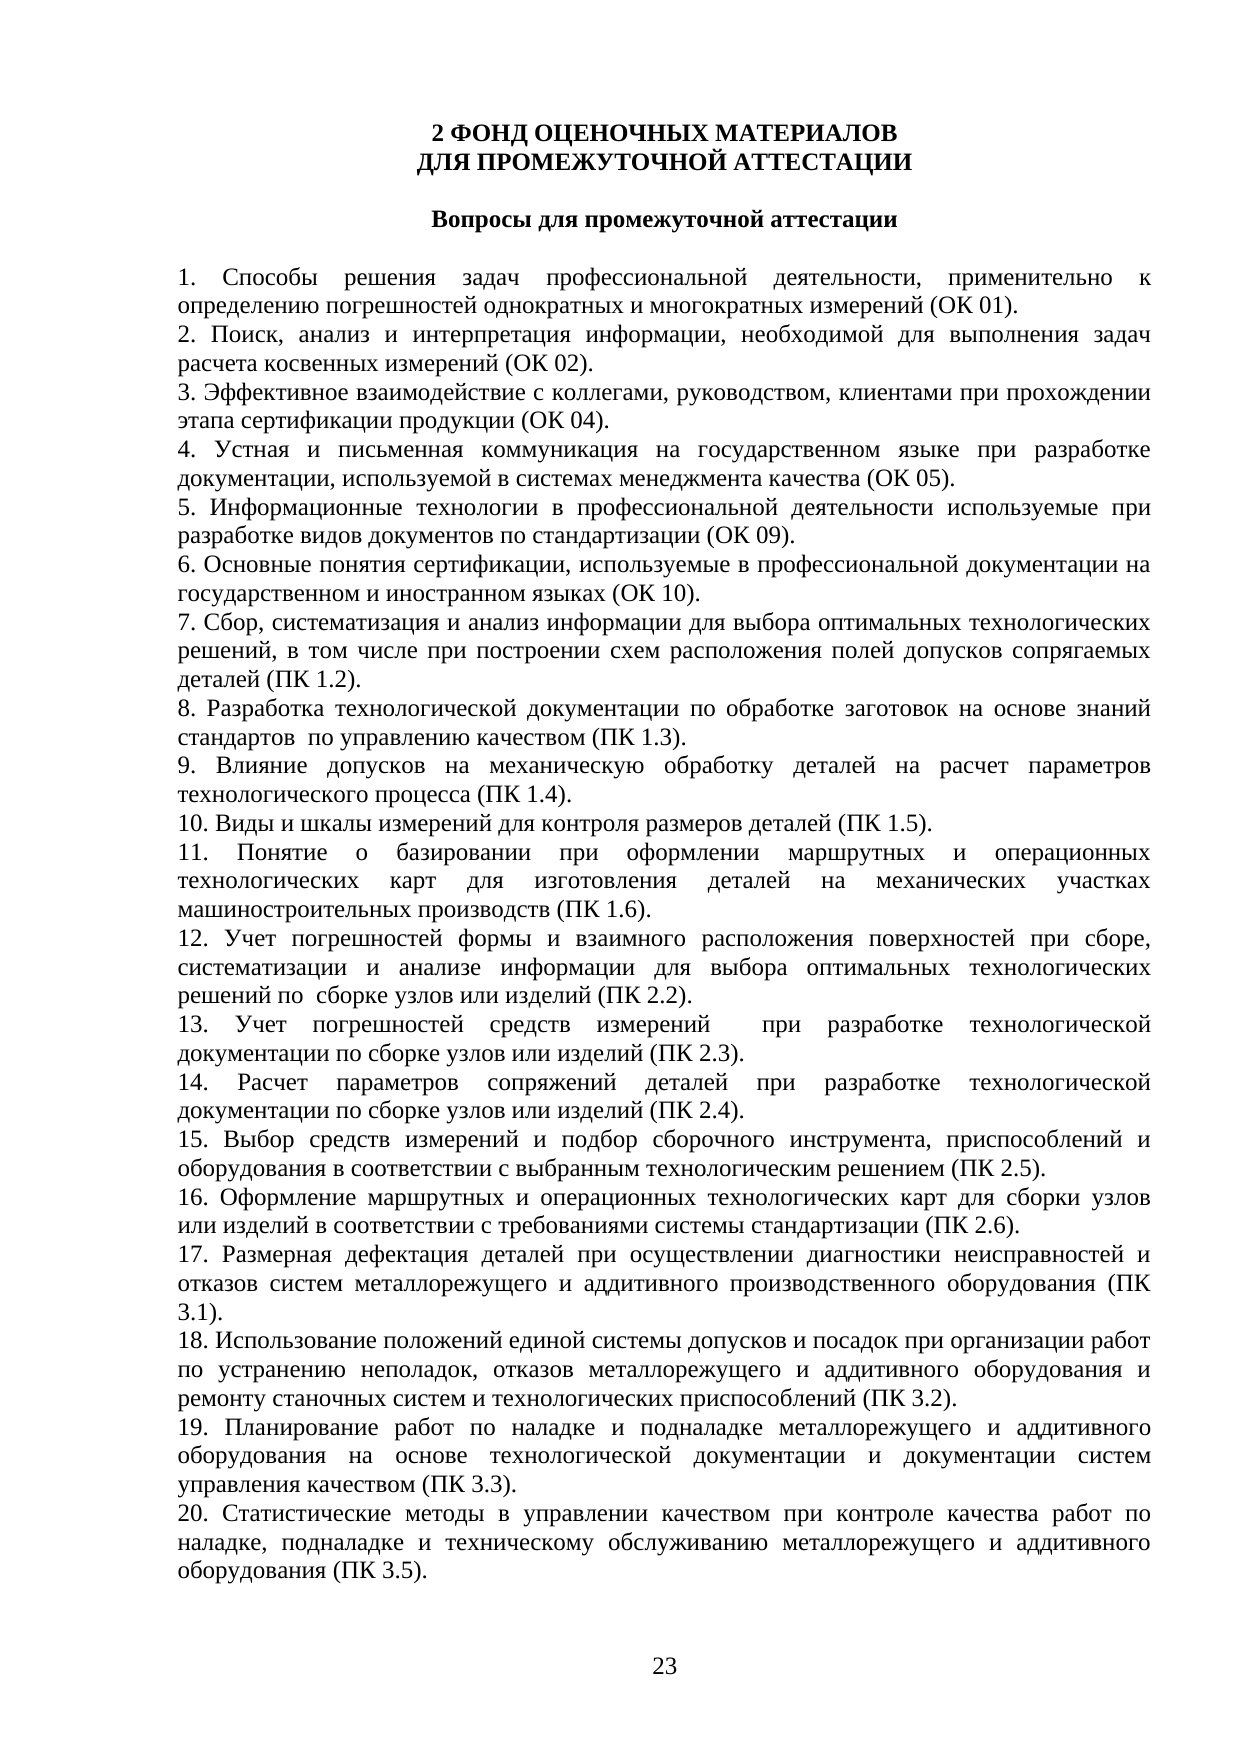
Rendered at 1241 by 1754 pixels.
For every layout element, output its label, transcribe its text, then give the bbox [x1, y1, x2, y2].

text 5. Информационные технологии в профессиональной деятельности используемые при разработке видов документов по стандартизации (ОК 09). [177, 492, 1152, 549]
text 7. Сбор, систематизация и анализ информации для выбора оптимальных технологических решений, в том числе при построении схем расположения полей допусков сопрягаемых деталей (ПК 1.2). [177, 607, 1152, 693]
text 14. Расчет параметров сопряжений деталей при разработке технологической документации по сборке узлов или изделий (ПК 2.4). [177, 1067, 1152, 1124]
text 11. Понятие о базировании при оформлении маршрутных и операционных технологических карт для изготовления деталей на механических участках машиностроительных производств (ПК 1.6). [177, 837, 1152, 923]
text 16. Оформление маршрутных и операционных технологических карт для сборки узлов или изделий в соответствии с требованиями системы стандартизации (ПК 2.6). [177, 1182, 1152, 1239]
text 6. Основные понятия сертификации, используемые в профессиональной документации на государственном и иностранном языках (ОК 10). [177, 549, 1152, 607]
text 9. Влияние допусков на механическую обработку деталей на расчет параметров технологического процесса (ПК 1.4). [177, 751, 1152, 808]
text 4. Устная и письменная коммуникация на государственном языке при разработке документации, используемой в системах менеджмента качества (ОК 05). [177, 434, 1152, 492]
text 18. Использование положений единой системы допусков и посадок при организации работ по устранению неполадок, отказов металлорежущего и аддитивного оборудования и ремонту станочных систем и технологических приспособлений (ПК 3.2). [177, 1326, 1152, 1412]
text 10. Виды и шкалы измерений для контроля размеров деталей (ПК 1.5). [177, 808, 1152, 837]
text 13. Учет погрешностей средств измерений при разработке технологической документации по сборке узлов или изделий (ПК 2.3). [177, 1009, 1152, 1067]
text ДЛЯ ПРОМЕЖУТОЧНОЙ АТТЕСТАЦИИ [177, 147, 1152, 176]
text 8. Разработка технологической документации по обработке заготовок на основе знаний стандартов по управлению качеством (ПК 1.3). [177, 693, 1152, 751]
text 1. Способы решения задач профессиональной деятельности, применительно к определению погрешностей однократных и многократных измерений (ОК 01). [177, 262, 1152, 319]
text 15. Выбор средств измерений и подбор сборочного инструмента, приспособлений и оборудования в соответствии с выбранным технологическим решением (ПК 2.5). [177, 1124, 1152, 1182]
text 2 ФОНД ОЦЕНОЧНЫХ МАТЕРИАЛОВ [177, 118, 1152, 147]
text 12. Учет погрешностей формы и взаимного расположения поверхностей при сборе, систематизации и анализе информации для выбора оптимальных технологических решений по сборке узлов или изделий (ПК 2.2). [177, 923, 1152, 1009]
text 17. Размерная дефектация деталей при осуществлении диагностики неисправностей и отказов систем металлорежущего и аддитивного производственного оборудования (ПК 3.1). [177, 1239, 1152, 1326]
text 3. Эффективное взаимодействие с коллегами, руководством, клиентами при прохождении этапа сертификации продукции (ОК 04). [177, 377, 1152, 434]
text Вопросы для промежуточной аттестации [177, 204, 1152, 233]
text 19. Планирование работ по наладке и подналадке металлорежущего и аддитивного оборудования на основе технологической документации и документации систем управления качеством (ПК 3.3). [177, 1412, 1152, 1498]
text 20. Статистические методы в управлении качеством при контроле качества работ по наладке, подналадке и техническому обслуживанию металлорежущего и аддитивного оборудования (ПК 3.5). [177, 1498, 1152, 1584]
text 2. Поиск, анализ и интерпретация информации, необходимой для выполнения задач расчета косвенных измерений (ОК 02). [177, 319, 1152, 377]
